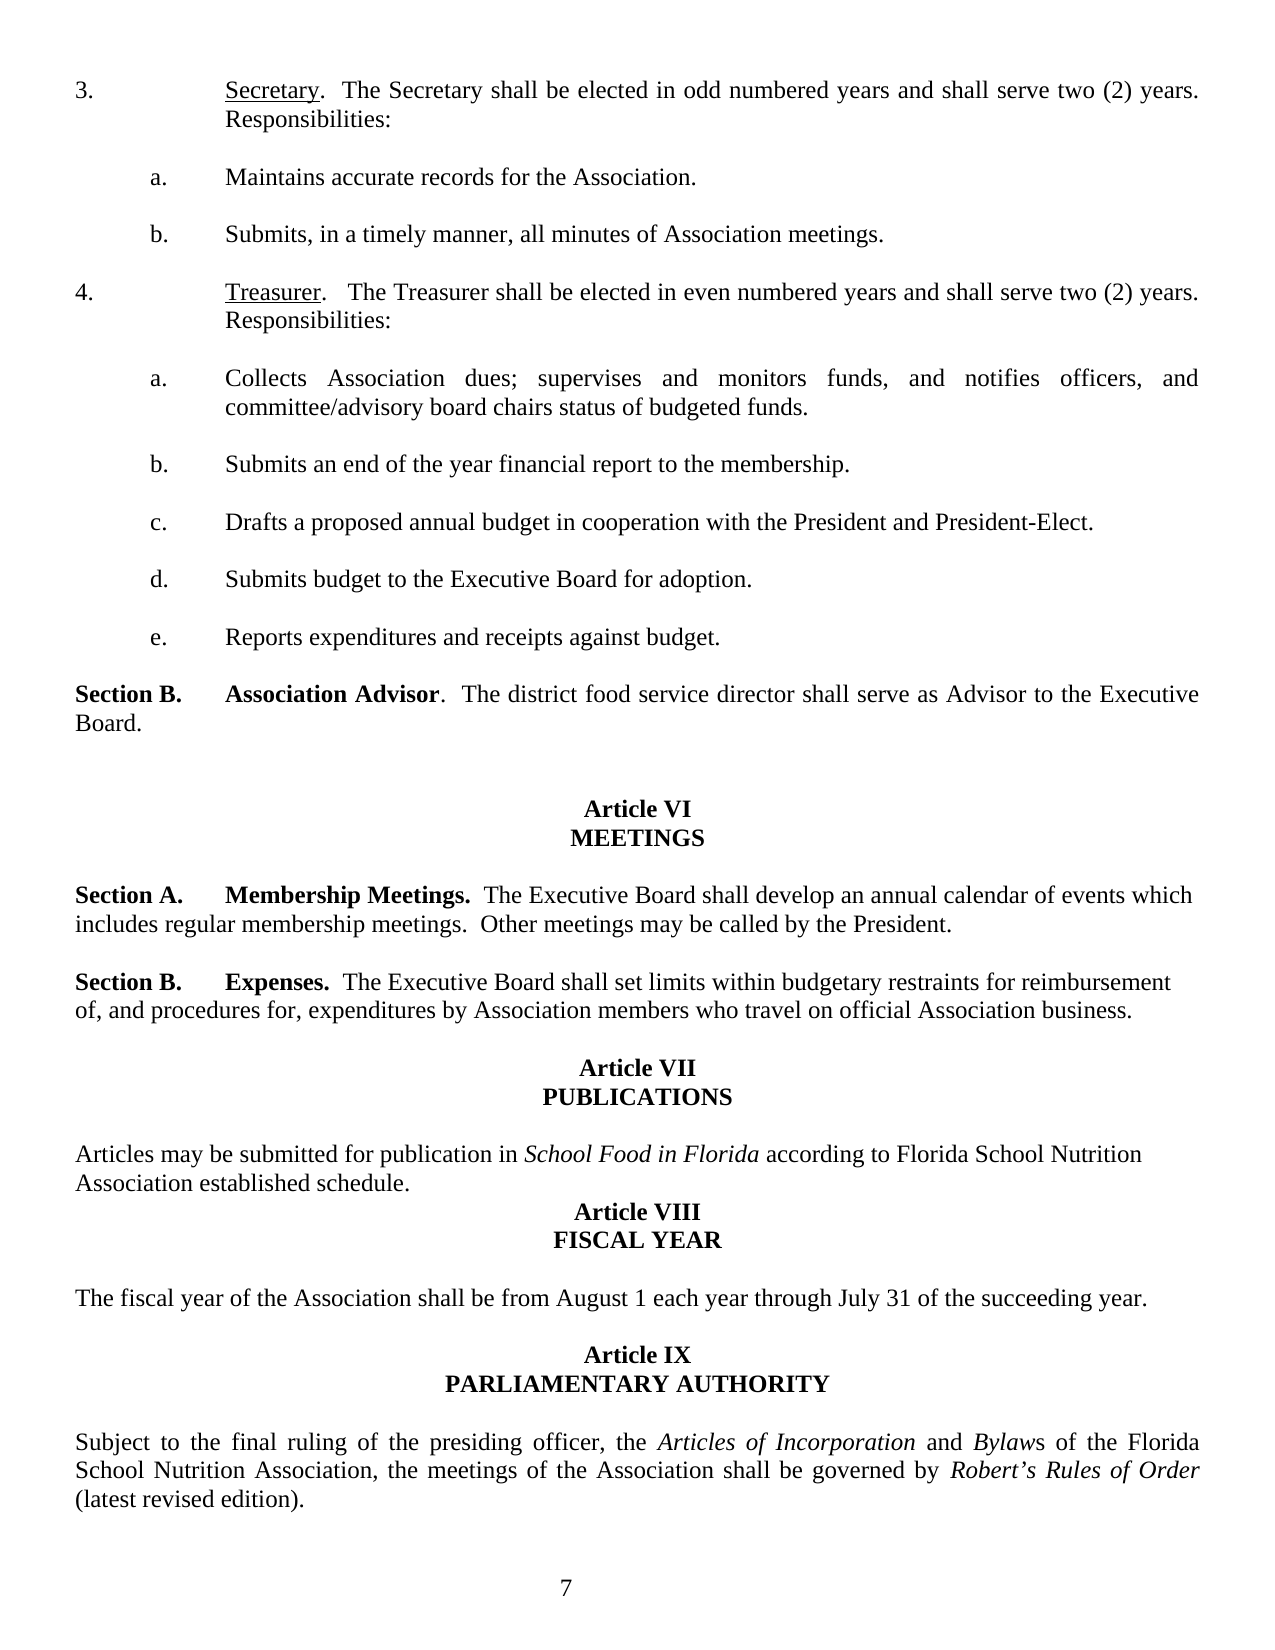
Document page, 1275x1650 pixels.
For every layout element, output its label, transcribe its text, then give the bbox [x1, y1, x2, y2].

text FISCAL YEAR [75, 1226, 1200, 1254]
text b. Submits, in a timely manner, all minutes of Association meetings. [150, 219, 1200, 248]
list a. Collects Association dues; supervises and monitors funds, and notifies officers, and committee/advisory board chairs status of budgeted funds. [150, 363, 1200, 421]
text Subject to the final ruling of the presiding officer, the Articles of Incorporation and Bylaws of the Florida School Nutrition Association, the meetings of the Association shall be governed by Robert’s Rules of Order (latest revised edition). [75, 1427, 1200, 1513]
text Article VII [75, 1053, 1200, 1082]
text Article VIII [75, 1197, 1200, 1226]
text Section B. Expenses. The Executive Board shall set limits within budgetary restraints for reimbursement of, and procedures for, expenditures by Association members who travel on official Association business. [75, 967, 1200, 1024]
text MEETINGS [75, 823, 1200, 852]
text PUBLICATIONS [75, 1082, 1200, 1111]
text Article VI [75, 794, 1200, 823]
text Section A. Membership Meetings. The Executive Board shall develop an annual calendar of events which includes regular membership meetings. Other meetings may be called by the President. [75, 881, 1200, 938]
list Section B. Association Advisor. The district food service director shall serve as Advisor to the Executive Board. [75, 679, 1200, 737]
text Articles may be submitted for publication in School Food in Florida according to Florida School Nutrition Association established schedule. [75, 1139, 1200, 1197]
text Article IX [75, 1341, 1200, 1369]
list e. Reports expenditures and receipts against budget. [150, 622, 1200, 651]
text PARLIAMENTARY AUTHORITY [75, 1369, 1200, 1398]
text a. Maintains accurate records for the Association. [150, 162, 1200, 191]
text The fiscal year of the Association shall be from August 1 each year through July 31 of the succeeding year. [75, 1283, 1200, 1312]
text 3. Secretary. The Secretary shall be elected in odd numbered years and shall serve two (2) years. Responsibilities: [75, 76, 1200, 133]
list c. Drafts a proposed annual budget in cooperation with the President and President-Elect. [150, 507, 1200, 536]
list b. Submits an end of the year financial report to the membership. [150, 449, 1200, 478]
list d. Submits budget to the Executive Board for adoption. [150, 564, 1200, 593]
text 4. Treasurer. The Treasurer shall be elected in even numbered years and shall serve two (2) years. Responsibilities: [75, 277, 1200, 334]
